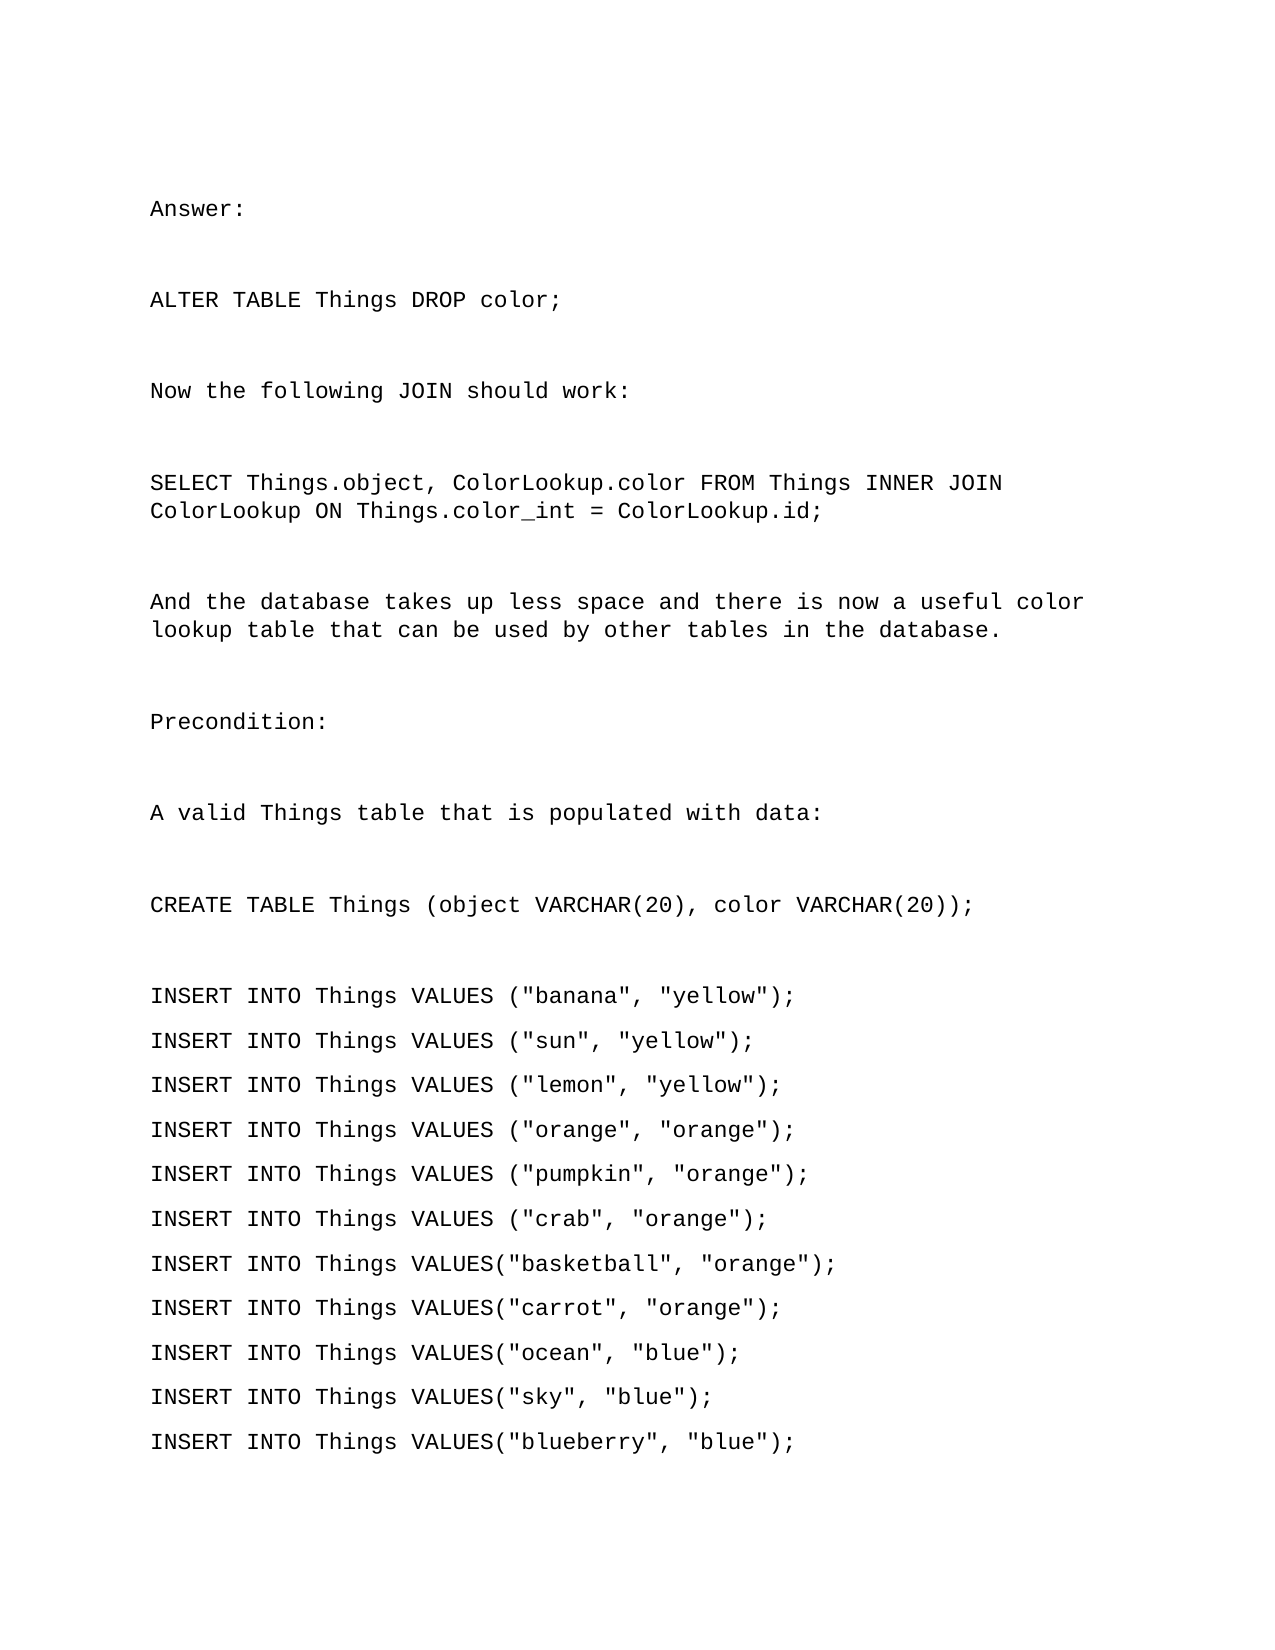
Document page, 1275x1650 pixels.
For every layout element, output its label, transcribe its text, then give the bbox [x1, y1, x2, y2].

text INSERT INTO Things VALUES ("lemon", "yellow"); [150, 1073, 1125, 1099]
text INSERT INTO Things VALUES("carrot", "orange"); [150, 1296, 1125, 1322]
text INSERT INTO Things VALUES ("banana", "yellow"); [150, 984, 1125, 1010]
text INSERT INTO Things VALUES ("pumpkin", "orange"); [150, 1163, 1125, 1189]
text Now the following JOIN should work: [150, 380, 1125, 406]
text INSERT INTO Things VALUES("basketball", "orange"); [150, 1252, 1125, 1278]
text A valid Things table that is populated with data: [150, 801, 1125, 827]
text Answer: [150, 197, 1125, 223]
text INSERT INTO Things VALUES("sky", "blue"); [150, 1386, 1125, 1412]
text INSERT INTO Things VALUES ("sun", "yellow"); [150, 1029, 1125, 1055]
text SELECT Things.object, ColorLookup.color FROM Things INNER JOIN ColorLookup ON Things.color_int = ColorLookup.id; [150, 471, 1125, 525]
text INSERT INTO Things VALUES ("crab", "orange"); [150, 1207, 1125, 1233]
text INSERT INTO Things VALUES("blueberry", "blue"); [150, 1430, 1125, 1456]
text INSERT INTO Things VALUES("ocean", "blue"); [150, 1341, 1125, 1367]
text INSERT INTO Things VALUES ("orange", "orange"); [150, 1118, 1125, 1144]
text Precondition: [150, 710, 1125, 736]
text ALTER TABLE Things DROP color; [150, 288, 1125, 314]
text And the database takes up less space and there is now a useful color lookup table that can be used by other tables in the database. [150, 591, 1125, 644]
text CREATE TABLE Things (object VARCHAR(20), color VARCHAR(20)); [150, 893, 1125, 919]
